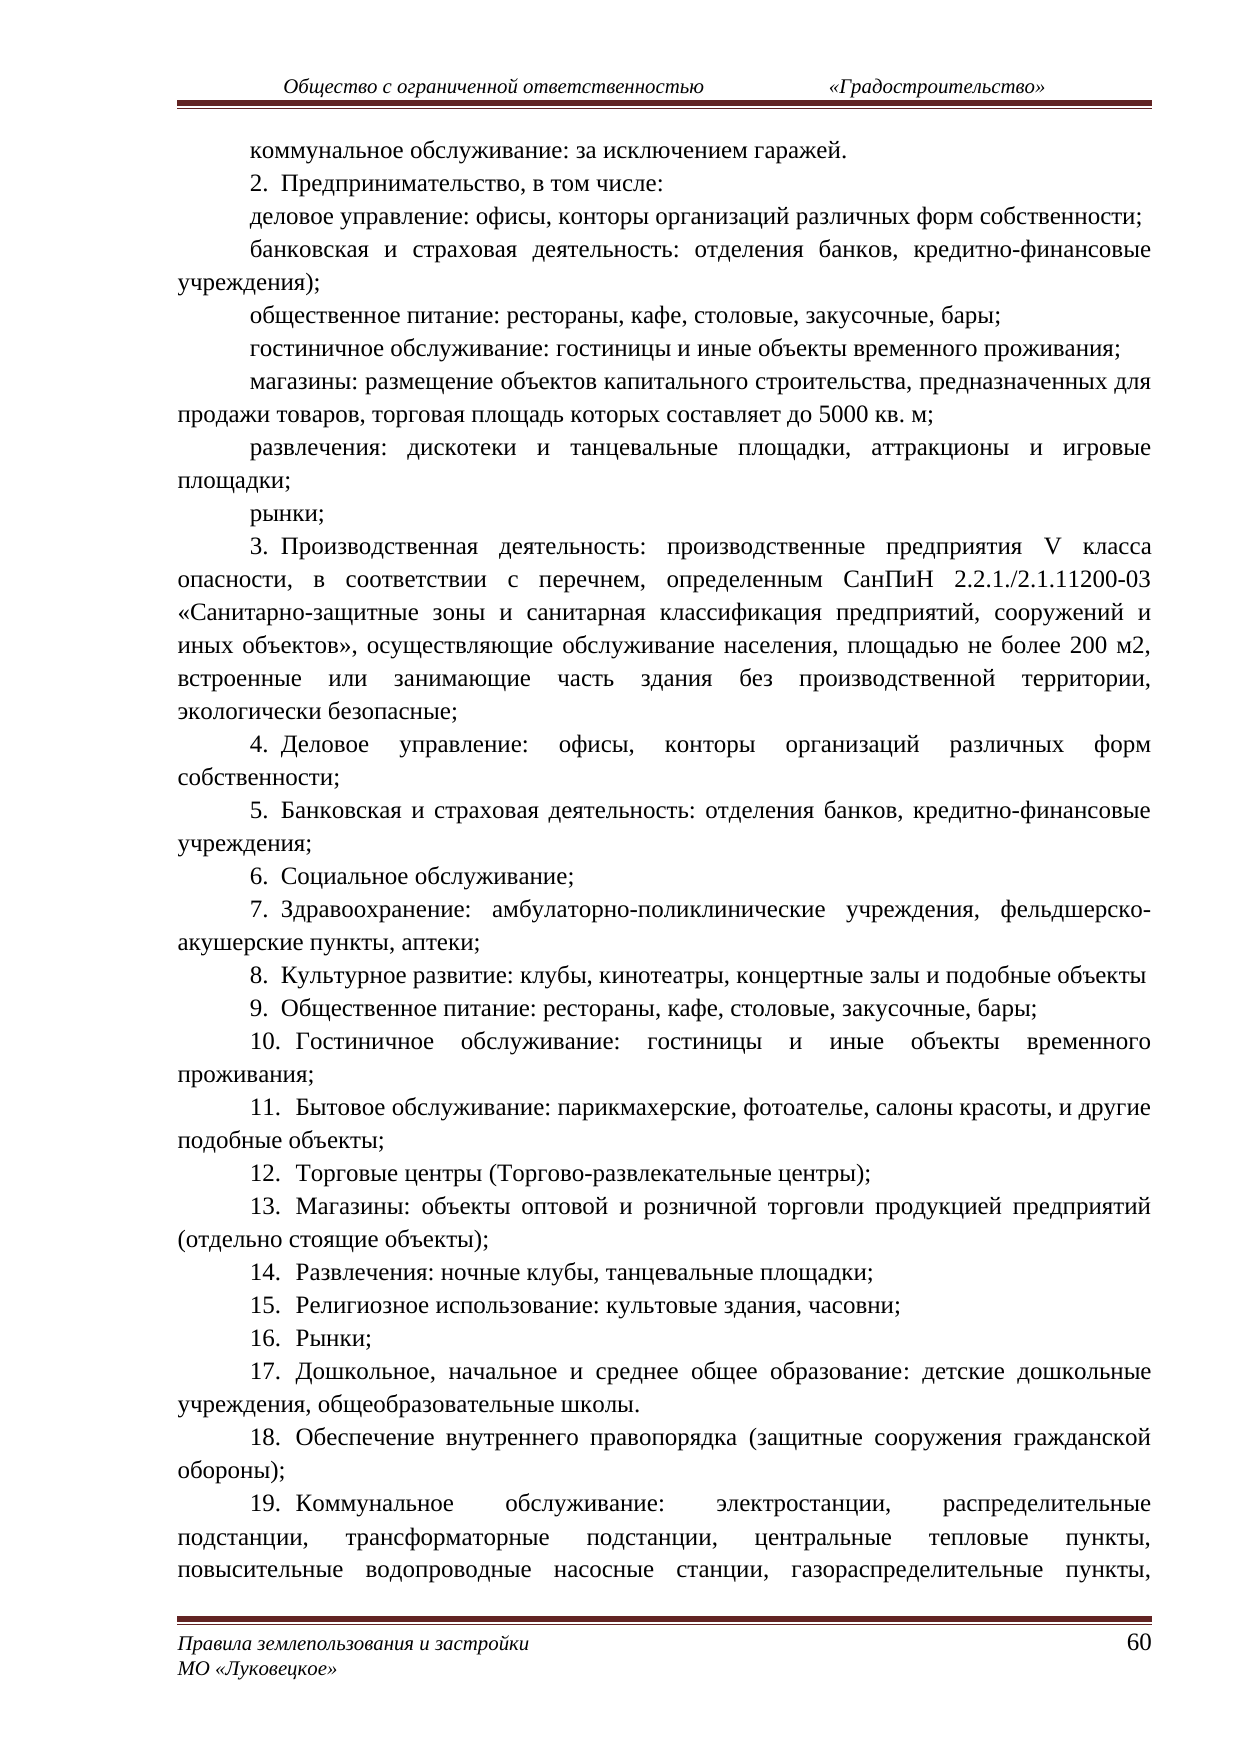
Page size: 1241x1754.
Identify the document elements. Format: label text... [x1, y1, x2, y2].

list Социальное обслуживание; [177, 861, 1152, 890]
list Обеспечение внутреннего правопорядка (защитные сооружения гражданской обороны); [177, 1422, 1152, 1484]
list Предпринимательство, в том числе: [177, 168, 1152, 196]
text магазины: размещение объектов капитального строительства, предназначенных для продажи товаров, торговая площадь которых составляет до 5000 кв. м; [177, 366, 1152, 428]
list Производственная деятельность: производственные предприятия V класса опасности, в соответствии с перечнем, определенным СанПиН 2.2.1./2.1.11200-03 «Санитарно-защитные зоны и санитарная классификация предприятий, сооружений и иных объектов», осуществляющие обслуживание населения, площадью не более 200 м2, встроенные или занимающие часть здания без производственной территории, экологически безопасные; [177, 531, 1152, 725]
list Общественное питание: рестораны, кафе, столовые, закусочные, бары; [177, 993, 1152, 1022]
text коммунальное обслуживание: за исключением гаражей. [177, 135, 1152, 163]
list Гостиничное обслуживание: гостиницы и иные объекты временного проживания; [177, 1026, 1152, 1088]
list Торговые центры (Торгово-развлекательные центры); [177, 1158, 1152, 1187]
list Магазины: объекты оптовой и розничной торговли продукцией предприятий (отдельно стоящие объекты); [177, 1191, 1152, 1253]
list Здравоохранение: амбулаторно-поликлинические учреждения, фельдшерско-акушерские пункты, аптеки; [177, 894, 1152, 956]
text рынки; [177, 498, 1152, 527]
list Дошкольное, начальное и среднее общее образование: детские дошкольные учреждения, общеобразовательные школы. [177, 1356, 1152, 1418]
list Развлечения: ночные клубы, танцевальные площадки; [177, 1257, 1152, 1286]
text гостиничное обслуживание: гостиницы и иные объекты временного проживания; [177, 333, 1152, 362]
list Рынки; [177, 1323, 1152, 1352]
list Религиозное использование: культовые здания, часовни; [177, 1290, 1152, 1319]
text развлечения: дискотеки и танцевальные площадки, аттракционы и игровые площадки; [177, 432, 1152, 494]
list Банковская и страховая деятельность: отделения банков, кредитно-финансовые учреждения; [177, 795, 1152, 857]
list Бытовое обслуживание: парикмахерские, фотоателье, салоны красоты, и другие подобные объекты; [177, 1092, 1152, 1154]
text деловое управление: офисы, конторы организаций различных форм собственности; [177, 201, 1152, 229]
list Деловое управление: офисы, конторы организаций различных форм собственности; [177, 729, 1152, 791]
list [177, 1488, 1152, 1583]
text общественное питание: рестораны, кафе, столовые, закусочные, бары; [177, 300, 1152, 328]
text банковская и страховая деятельность: отделения банков, кредитно-финансовые учреждения); [177, 234, 1152, 296]
list Культурное развитие: клубы, кинотеатры, концертные залы и подобные объекты [177, 960, 1152, 989]
